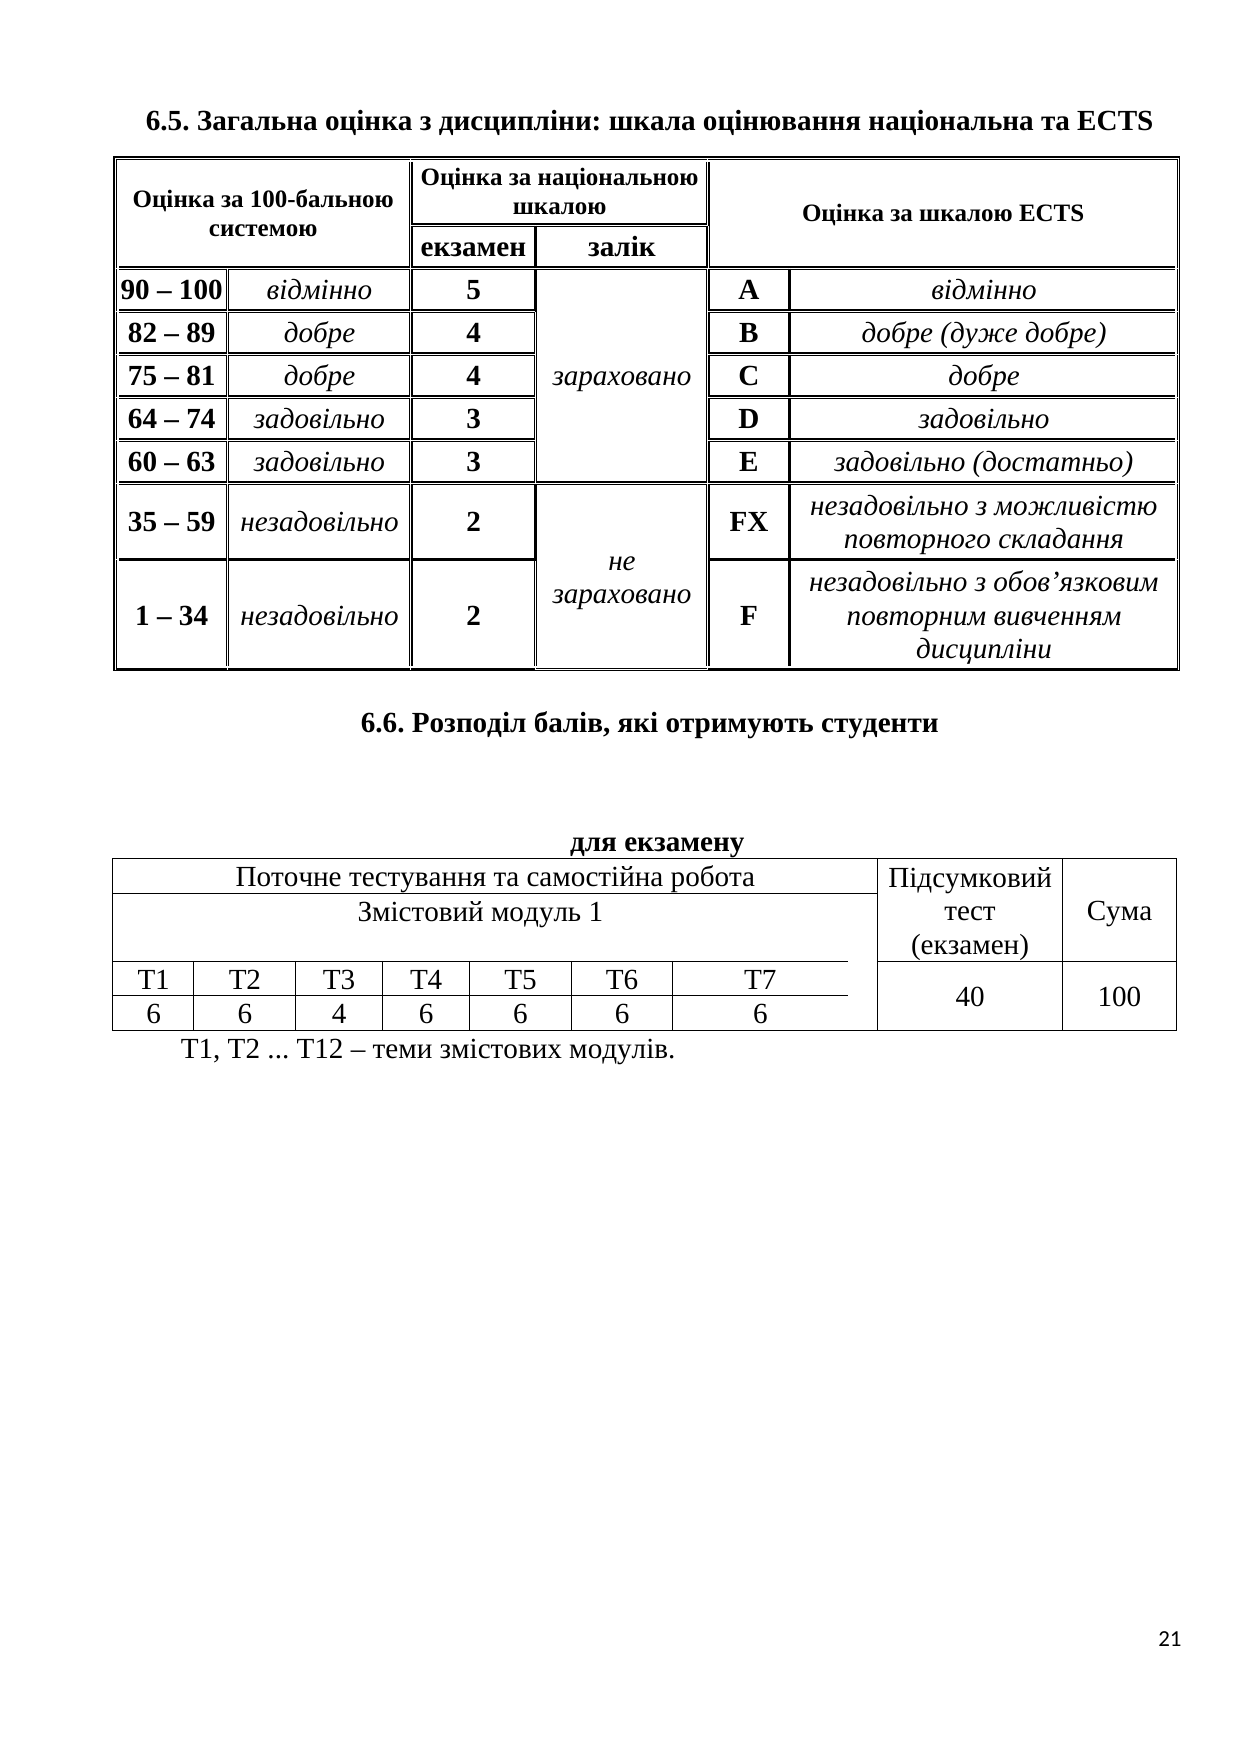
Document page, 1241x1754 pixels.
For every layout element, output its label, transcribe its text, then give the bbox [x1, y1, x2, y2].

table_cell не зараховано [535, 481, 708, 668]
text Т1, Т2 ... Т12 – теми змістових модулів. [118, 1031, 1181, 1064]
table_cell задовільно [229, 442, 409, 481]
table_cell добре (дуже добре) [791, 309, 1177, 352]
text для екзамену [133, 824, 1181, 858]
table_cell екзамен [413, 227, 534, 266]
table_cell задовільно (достатньо) [791, 438, 1177, 481]
table_cell незадовільно [229, 485, 409, 558]
table_header Оцінка за шкалою ECTS [708, 160, 1177, 266]
table_cell 4 [413, 356, 534, 395]
table_cell задовільно [229, 399, 409, 438]
table_cell незадовільно з можливістю повторного складання [791, 481, 1177, 558]
table_cell 6 [470, 996, 571, 1030]
table_cell 4 [413, 313, 534, 352]
table_cell 2 [411, 561, 535, 668]
text 6.6. Розподіл балів, які отримують студенти [118, 705, 1181, 738]
table_cell 6 [383, 996, 469, 1030]
table_cell 64 – 74 [117, 395, 226, 438]
table_cell F [708, 561, 789, 668]
table_cell 6 [194, 996, 295, 1030]
table_cell Т3 [296, 962, 382, 995]
table_cell Т4 [383, 962, 469, 995]
table_header Поточне тестування та самостійна робота [113, 859, 877, 893]
table_cell 100 [1063, 962, 1176, 1030]
table_cell Т2 [194, 962, 295, 995]
table_header Сума [1063, 859, 1176, 961]
table_header Підсумковий тест (екзамен) [878, 859, 1062, 961]
table_cell 82 – 89 [117, 309, 226, 352]
table_cell 6 [113, 996, 193, 1030]
table_cell A [710, 270, 788, 309]
table_cell [848, 894, 877, 1030]
table_cell Т1 [113, 962, 193, 995]
table_cell 40 [878, 962, 1062, 1030]
table_header Оцінка за національною шкалою [411, 158, 708, 223]
table_cell Е [710, 442, 788, 481]
table_cell відмінно [791, 266, 1177, 309]
table_cell Т6 [572, 962, 672, 995]
table_cell 6 [673, 996, 847, 1030]
table_cell 75 – 81 [117, 352, 226, 395]
table_cell відмінно [229, 270, 409, 309]
table_cell добре [791, 352, 1177, 395]
table_cell 5 [413, 270, 534, 309]
table_cell залік [537, 227, 706, 266]
table_cell B [710, 313, 788, 352]
table_header Оцінка за 100-бальною системою [117, 158, 411, 266]
table_cell 1 – 34 [115, 558, 228, 668]
table_cell FX [710, 485, 788, 558]
table_cell Т7 [673, 962, 847, 995]
table_cell 4 [296, 996, 382, 1030]
table_cell 3 [413, 399, 534, 438]
table_cell задовільно [791, 395, 1177, 438]
table_cell D [710, 399, 788, 438]
table_cell 6 [572, 996, 672, 1030]
table_cell Т5 [470, 962, 571, 995]
table_cell Змістовий модуль 1 [113, 894, 847, 961]
table_cell 2 [413, 485, 534, 558]
text 6.5. Загальна оцінка з дисципліни: шкала оцінювання національна та ECTS [118, 103, 1181, 137]
table_cell добре [229, 313, 409, 352]
table_cell 90 – 100 [117, 266, 226, 309]
table_cell зараховано [537, 270, 706, 481]
table_cell 3 [413, 442, 534, 481]
table_cell незадовільно [228, 558, 411, 668]
table_cell C [710, 356, 788, 395]
table_cell добре [229, 356, 409, 395]
table_cell 35 – 59 [117, 481, 226, 558]
table_cell 60 – 63 [117, 438, 226, 481]
table_cell незадовільно з обов’язковим повторним вивченням дисципліни [789, 558, 1178, 668]
